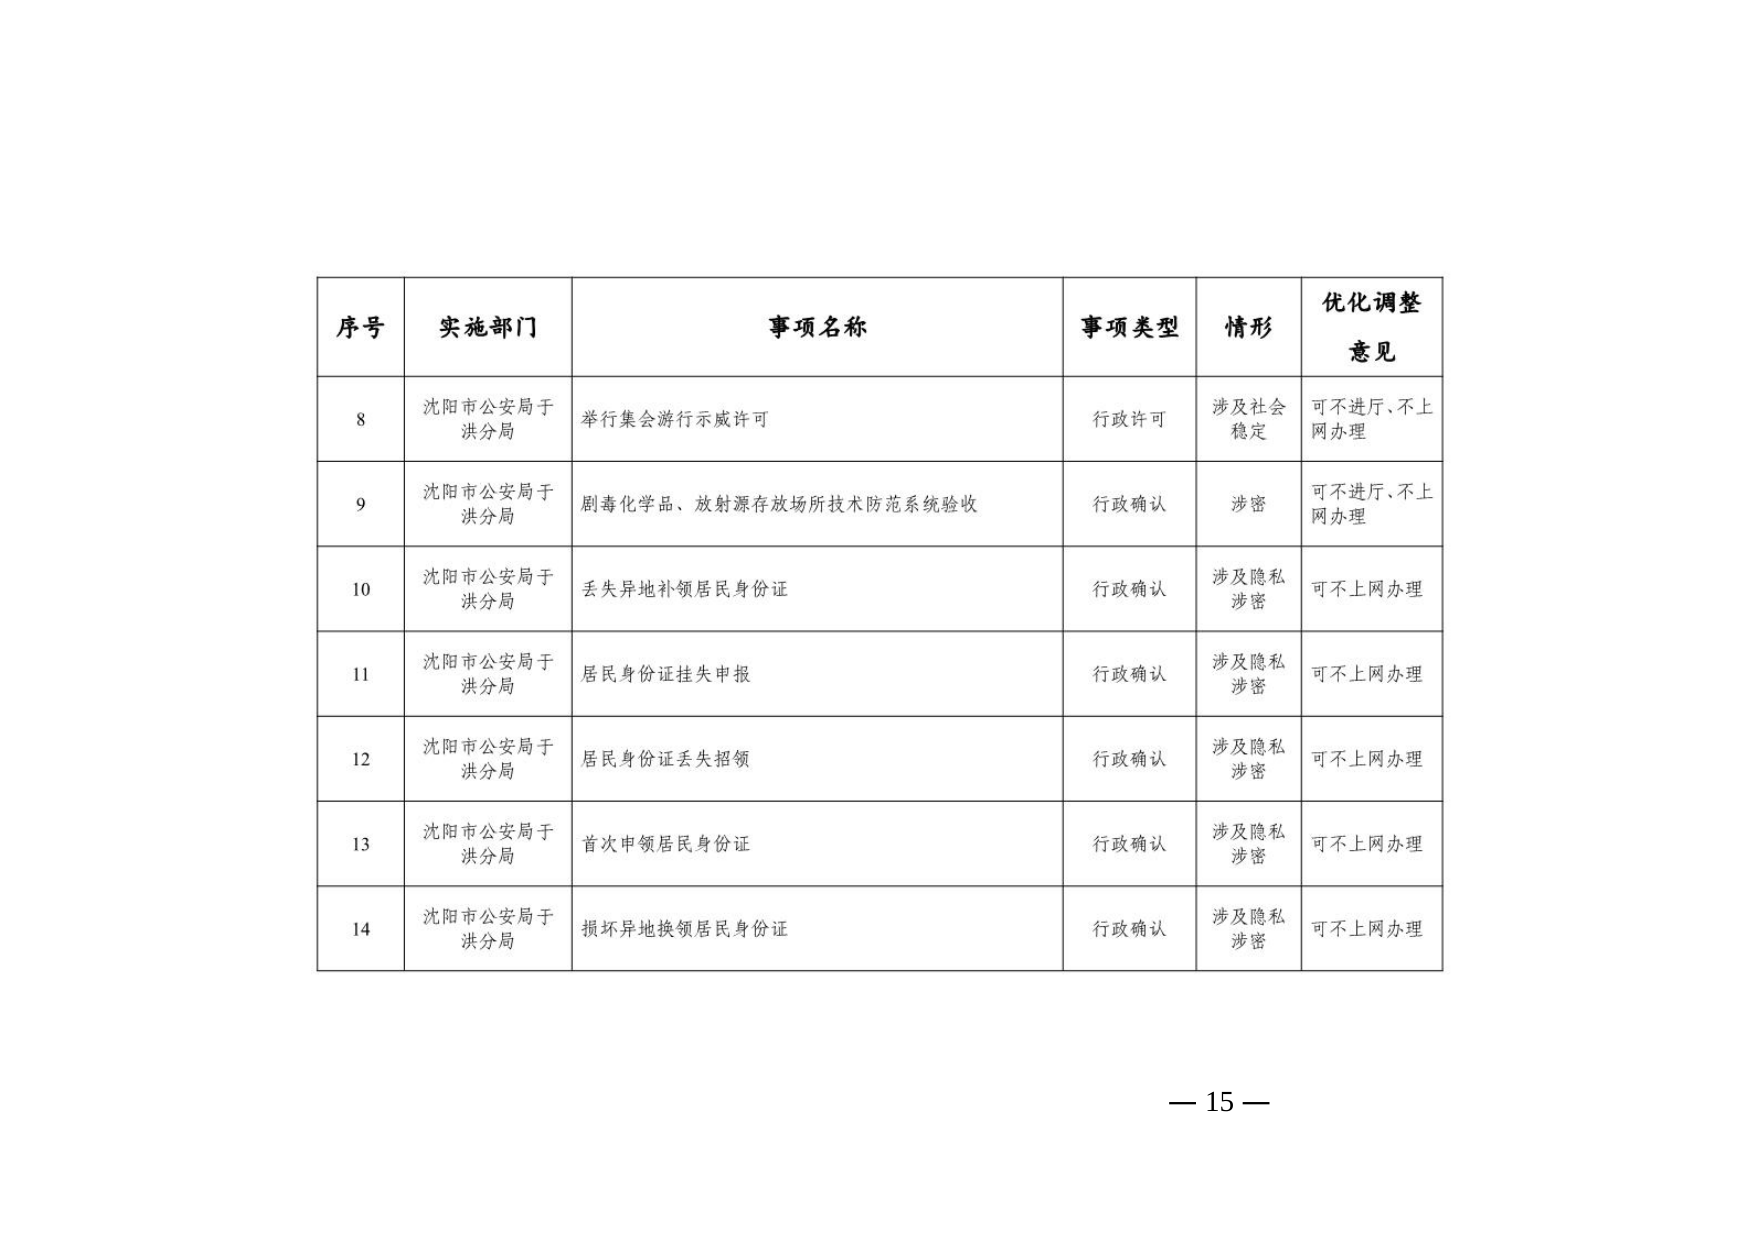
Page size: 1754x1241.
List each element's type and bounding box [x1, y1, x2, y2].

picture [214, 165, 1544, 1042]
